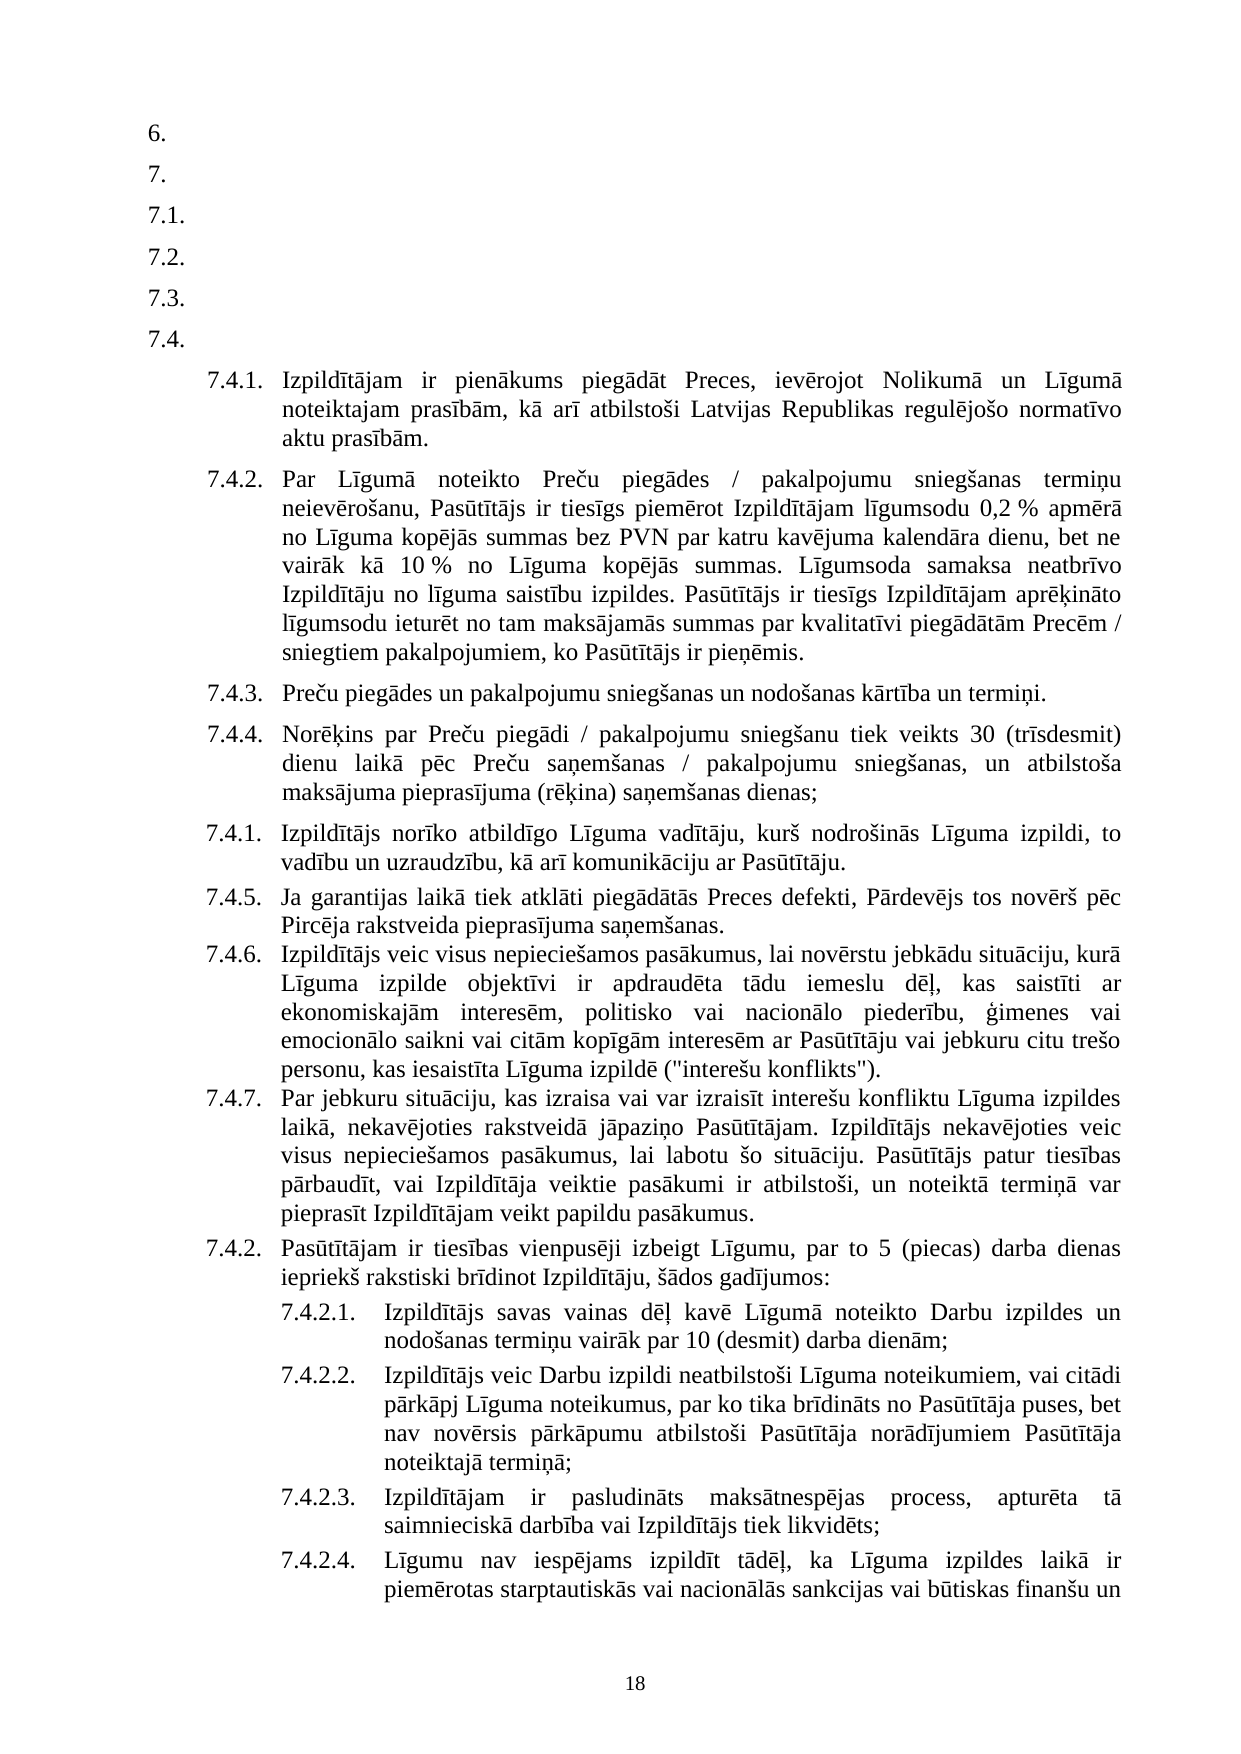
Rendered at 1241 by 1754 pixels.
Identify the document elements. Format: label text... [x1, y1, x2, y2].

subtitle Izpildītājs savas vainas dēļ kavē Līgumā noteikto Darbu izpildes un nodošanas termiņu vairāk par 10 (desmit) darba dienām; [281, 1297, 1122, 1354]
list Par jebkuru situāciju, kas izraisa vai var izraisīt interešu konfliktu Līguma izpildes laikā, nekavējoties rakstveidā jāpaziņo Pasūtītājam. Izpildītājs nekavējoties veic visus nepieciešamos pasākumus, lai labotu šo situāciju. Pasūtītājs patur tiesības pārbaudīt, vai Izpildītāja veiktie pasākumi ir atbilstoši, un noteiktā termiņā var pieprasīt Izpildītājam veikt papildu pasākumus. [206, 1083, 1122, 1227]
subtitle Izpildītājam ir pasludināts maksātnespējas process, apturēta tā saimnieciskā darbība vai Izpildītājs tiek likvidēts; [281, 1482, 1122, 1539]
list Ja garantijas laikā tiek atklāti piegādātās Preces defekti, Pārdevējs tos novērš pēc Pircēja rakstveida pieprasījuma saņemšanas. [206, 882, 1122, 939]
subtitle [281, 1546, 1122, 1603]
subtitle Izpildītājam ir pienākums piegādāt Preces, ievērojot Nolikumā un Līgumā noteiktajam prasībām, kā arī atbilstoši Latvijas Republikas regulējošo normatīvo aktu prasībām. [207, 366, 1122, 452]
list Izpildītājs veic visus nepieciešamos pasākumus, lai novērstu jebkādu situāciju, kurā Līguma izpilde objektīvi ir apdraudēta tādu iemeslu dēļ, kas saistīti ar ekonomiskajām interesēm, politisko vai nacionālo piederību, ģimenes vai emocionālo saikni vai citām kopīgām interesēm ar Pasūtītāju vai jebkuru citu trešo personu, kas iesaistīta Līguma izpildē ("interešu konflikts"). [206, 939, 1122, 1083]
subtitle Preču piegādes un pakalpojumu sniegšanas un nodošanas kārtība un termiņi. [207, 678, 1122, 707]
subtitle Izpildītājs veic Darbu izpildi neatbilstoši Līguma noteikumiem, vai citādi pārkāpj Līguma noteikumus, par ko tika brīdināts no Pasūtītāja puses, bet nav novērsis pārkāpumu atbilstoši Pasūtītāja norādījumiem Pasūtītāja noteiktajā termiņā; [281, 1361, 1122, 1476]
subtitle Pasūtītājam ir tiesības vienpusēji izbeigt Līgumu, par to 5 (piecas) darba dienas iepriekš rakstiski brīdinot Izpildītāju, šādos gadījumos: [206, 1233, 1122, 1291]
subtitle Norēķins par Preču piegādi / pakalpojumu sniegšanu tiek veikts 30 (trīsdesmit) dienu laikā pēc Preču saņemšanas / pakalpojumu sniegšanas, un atbilstoša maksājuma pieprasījuma (rēķina) saņemšanas dienas; [207, 719, 1122, 806]
subtitle Par Līgumā noteikto Preču piegādes / pakalpojumu sniegšanas termiņu neievērošanu, Pasūtītājs ir tiesīgs piemērot Izpildītājam līgumsodu 0,2 % apmērā no Līguma kopējās summas bez PVN par katru kavējuma kalendāra dienu, bet ne vairāk kā 10 % no Līguma kopējās summas. Līgumsoda samaksa neatbrīvo Izpildītāju no līguma saistību izpildes. Pasūtītājs ir tiesīgs Izpildītājam aprēķināto līgumsodu ieturēt no tam maksājamās summas par kvalitatīvi piegādātām Precēm / sniegtiem pakalpojumiem, ko Pasūtītājs ir pieņēmis. [207, 464, 1122, 666]
subtitle Izpildītājs norīko atbildīgo Līguma vadītāju, kurš nodrošinās Līguma izpildi, to vadību un uzraudzību, kā arī komunikāciju ar Pasūtītāju. [206, 818, 1122, 876]
